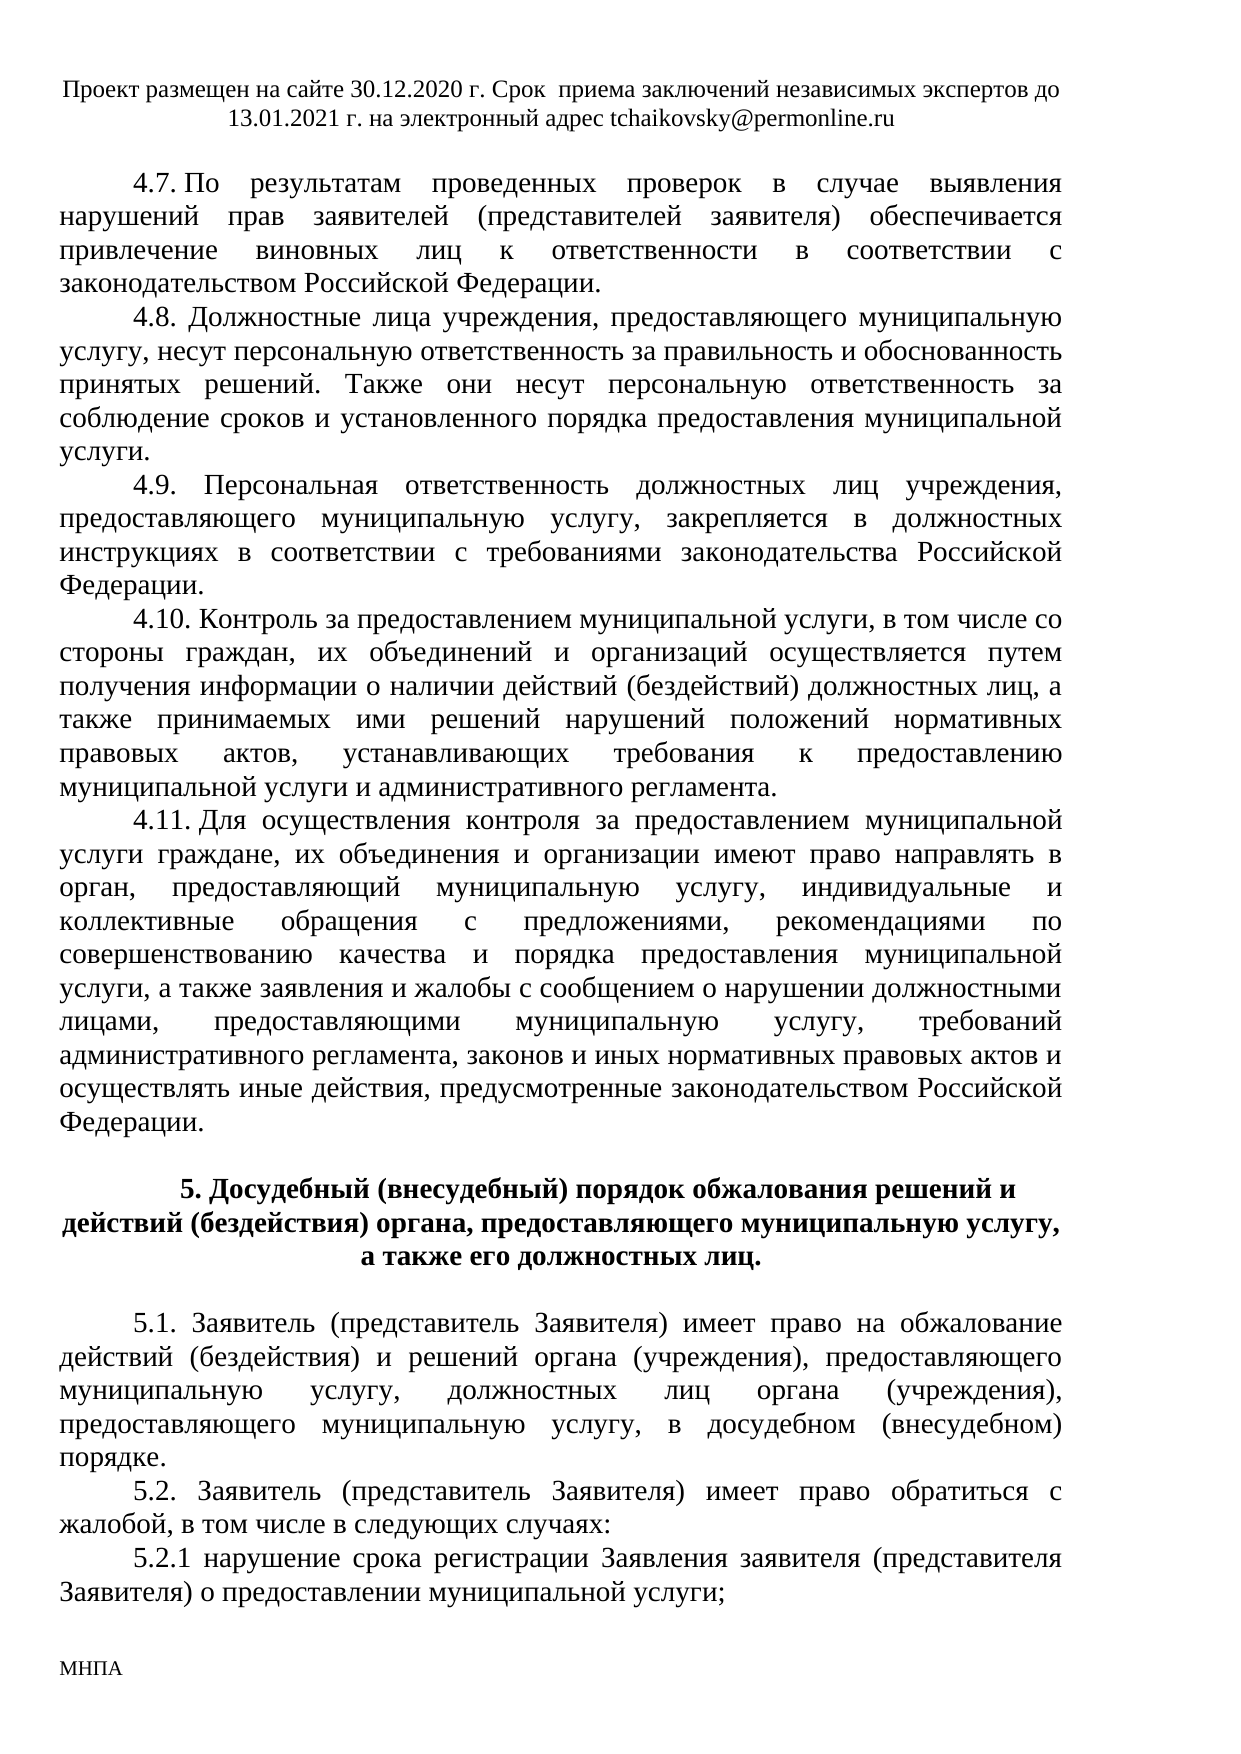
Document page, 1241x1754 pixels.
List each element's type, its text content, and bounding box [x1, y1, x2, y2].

text 4.11. Для осуществления контроля за предоставлением муниципальной услуги граждане, их объединения и организации имеют право направлять в орган, предоставляющий муниципальную услугу, индивидуальные и коллективные обращения с предложениями, рекомендациями по совершенствованию качества и порядка предоставления муниципальной услуги, а также заявления и жалобы с сообщением о нарушении должностными лицами, предоставляющими муниципальную услугу, требований административного регламента, законов и иных нормативных правовых актов и осуществлять иные действия, предусмотренные законодательством Российской Федерации. [59, 802, 1063, 1138]
text 4.10. Контроль за предоставлением муниципальной услуги, в том числе со стороны граждан, их объединений и организаций осуществляется путем получения информации о наличии действий (бездействий) должностных лиц, а также принимаемых ими решений нарушений положений нормативных правовых актов, устанавливающих требования к предоставлению муниципальной услуги и административного регламента. [59, 601, 1063, 802]
text 4.8. Должностные лица учреждения, предоставляющего муниципальную услугу, несут персональную ответственность за правильность и обоснованность принятых решений. Также они несут персональную ответственность за соблюдение сроков и установленного порядка предоставления муниципальной услуги. [59, 299, 1063, 467]
text 4.7. По результатам проведенных проверок в случае выявления нарушений прав заявителей (представителей заявителя) обеспечивается привлечение виновных лиц к ответственности в соответствии с законодательством Российской Федерации. [59, 165, 1063, 299]
text 5.2. Заявитель (представитель Заявителя) имеет право обратиться с жалобой, в том числе в следующих случаях: [59, 1473, 1063, 1540]
text 5. Досудебный (внесудебный) порядок обжалования решений и действий (бездействия) органа, предоставляющего муниципальную услугу, а также его должностных лиц. [59, 1171, 1063, 1272]
text 5.1. Заявитель (представитель Заявителя) имеет право на обжалование действий (бездействия) и решений органа (учреждения), предоставляющего муниципальную услугу, должностных лиц органа (учреждения), предоставляющего муниципальную услугу, в досудебном (внесудебном) порядке. [59, 1305, 1063, 1473]
text 5.2.1 нарушение срока регистрации Заявления заявителя (представителя Заявителя) о предоставлении муниципальной услуги; [59, 1540, 1063, 1607]
text 4.9. Персональная ответственность должностных лиц учреждения, предоставляющего муниципальную услугу, закрепляется в должностных инструкциях в соответствии с требованиями законодательства Российской Федерации. [59, 467, 1063, 601]
